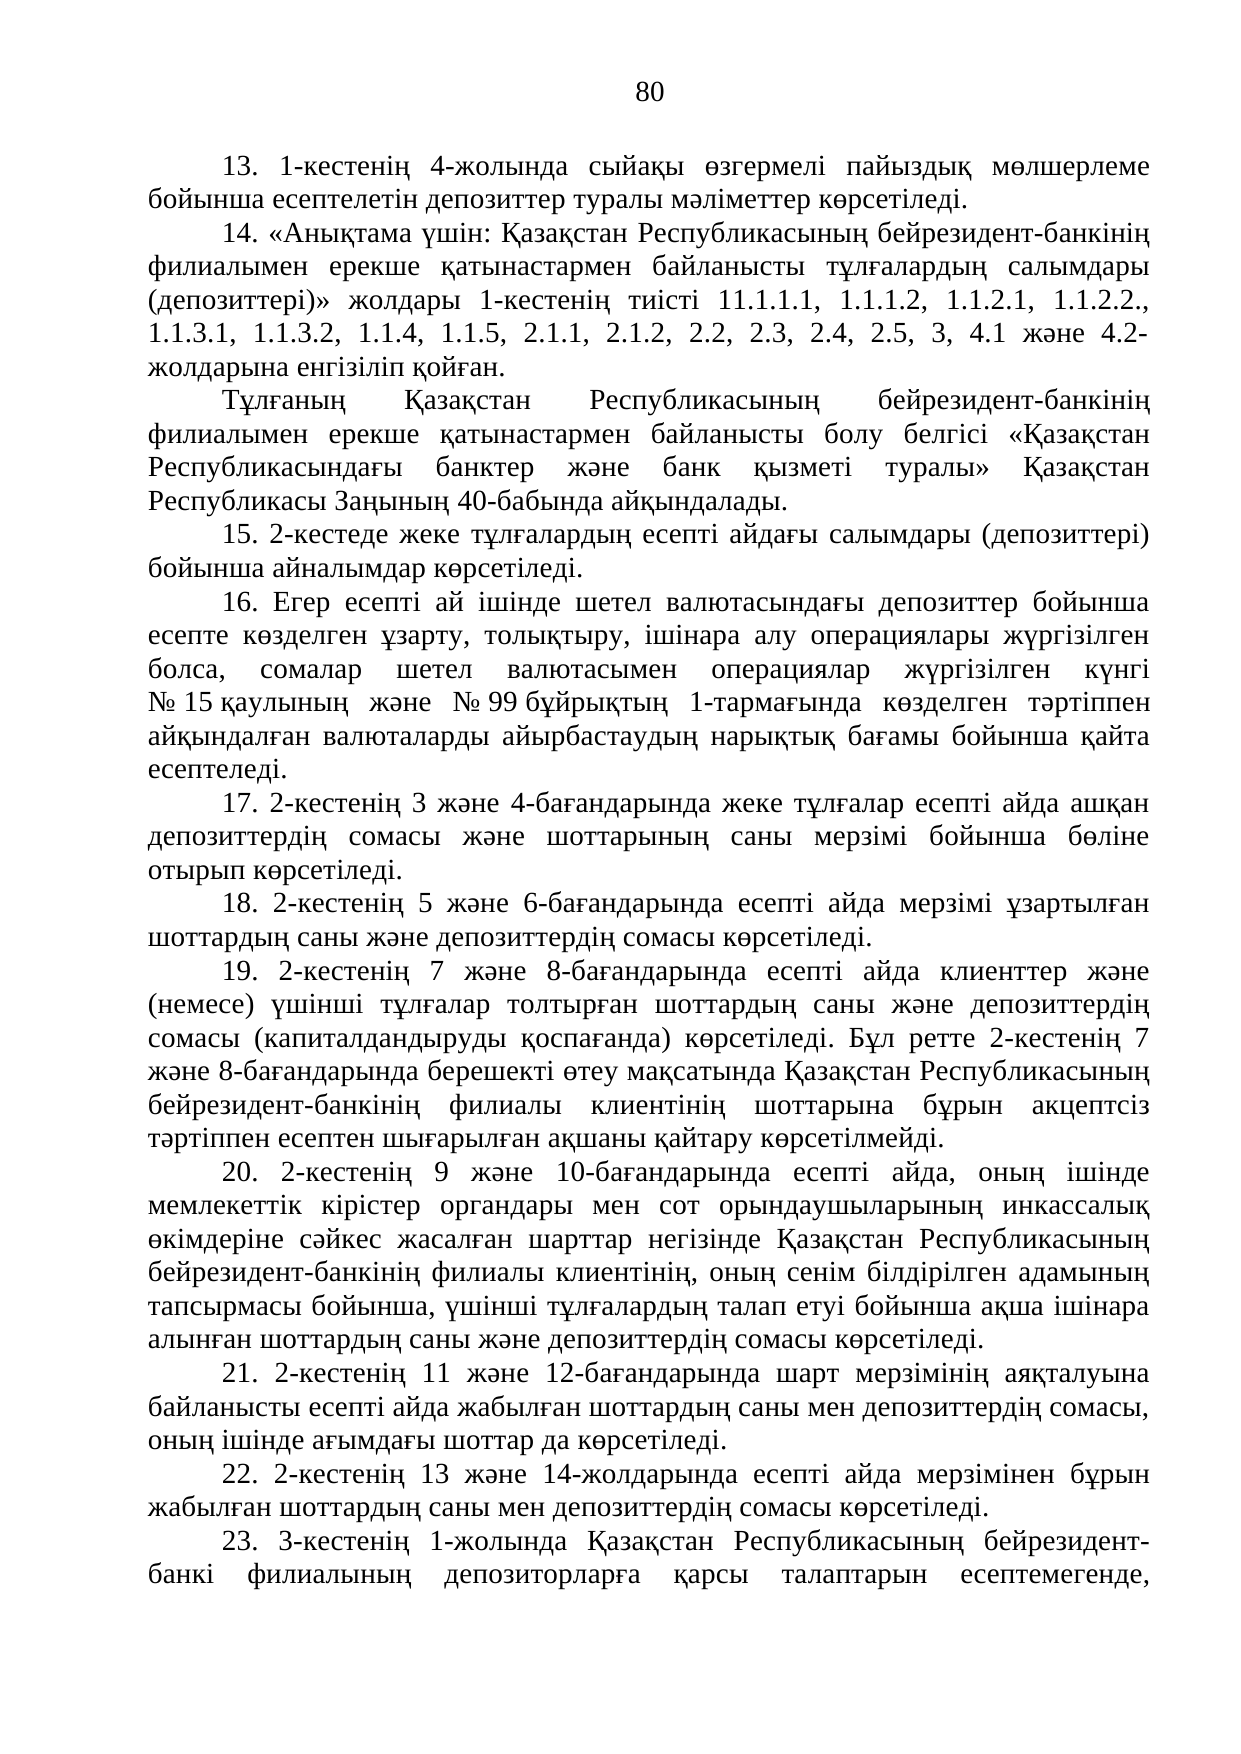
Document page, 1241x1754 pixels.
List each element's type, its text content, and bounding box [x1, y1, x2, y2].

text 16. Егер есепті ай ішінде шетел валютасындағы депозиттер бойынша есепте көзделген ұзарту, толықтыру, ішінара алу операциялары жүргізілген болса, сомалар шетел валютасымен операциялар жүргізілген күнгі № 15 қаулының және № 99 бұйрықтың 1-тармағында көзделген тәртіппен айқындалған валюталарды айырбастаудың нарықтық бағамы бойынша қайта есептеледі. [148, 584, 1152, 785]
text 13. 1-кестенің 4-жолында сыйақы өзгермелі пайыздық мөлшерлеме бойынша есептелетін депозиттер туралы мәліметтер көрсетіледі. [148, 148, 1152, 215]
text 22. 2-кестенің 13 және 14-жолдарында есепті айда мерзімінен бұрын жабылған шоттардың саны мен депозиттердің сомасы көрсетіледі. [148, 1456, 1152, 1523]
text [148, 1523, 1152, 1590]
text 20. 2-кестенің 9 және 10-бағандарында есепті айда, оның ішінде мемлекеттік кірістер органдары мен сот орындаушыларының инкассалық өкімдеріне сәйкес жасалған шарттар негізінде Қазақстан Республикасының бейрезидент-банкінің филиалы клиентінің, оның сенім білдірілген адамының тапсырмасы бойынша, үшінші тұлғалардың талап етуі бойынша ақша ішінара алынған шоттардың саны және депозиттердің сомасы көрсетіледі. [148, 1154, 1152, 1355]
text Тұлғаның Қазақстан Республикасының бейрезидент-банкінің филиалымен ерекше қатынастармен байланысты болу белгісі «Қазақстан Республикасындағы банктер және банк қызметі туралы» Қазақстан Республикасы Заңының 40-бабында айқындалады. [148, 382, 1152, 517]
text 18. 2-кестенің 5 және 6-бағандарында есепті айда мерзімі ұзартылған шоттардың саны және депозиттердің сомасы көрсетіледі. [148, 886, 1152, 953]
text 17. 2-кестенің 3 және 4-бағандарында жеке тұлғалар есепті айда ашқан депозиттердің сомасы және шоттарының саны мерзімі бойынша бөліне отырып көрсетіледі. [148, 785, 1152, 886]
text 19. 2-кестенің 7 және 8-бағандарында есепті айда клиенттер және (немесе) үшінші тұлғалар толтырған шоттардың саны және депозиттердің сомасы (капиталдандыруды қоспағанда) көрсетіледі. Бұл ретте 2-кестенің 7 және 8-бағандарында берешекті өтеу мақсатында Қазақстан Республикасының бейрезидент-банкінің филиалы клиентінің шоттарына бұрын акцептсіз тәртіппен есептен шығарылған ақшаны қайтару көрсетілмейді. [148, 953, 1152, 1154]
text 21. 2-кестенің 11 және 12-бағандарында шарт мерзімінің аяқталуына байланысты есепті айда жабылған шоттардың саны мен депозиттердің сомасы, оның ішінде ағымдағы шоттар да көрсетіледі. [148, 1355, 1152, 1456]
text 15. 2-кестеде жеке тұлғалардың есепті айдағы салымдары (депозиттері) бойынша айналымдар көрсетіледі. [148, 517, 1152, 584]
text 14. «Анықтама үшін: Қазақстан Республикасының бейрезидент-банкінің филиалымен ерекше қатынастармен байланысты тұлғалардың салымдары (депозиттері)» жолдары 1-кестенің тиісті 11.1.1.1, 1.1.1.2, 1.1.2.1, 1.1.2.2., 1.1.3.1, 1.1.3.2, 1.1.4, 1.1.5, 2.1.1, 2.1.2, 2.2, 2.3, 2.4, 2.5, 3, 4.1 және 4.2-жолдарына енгізіліп қойған. [148, 215, 1152, 382]
